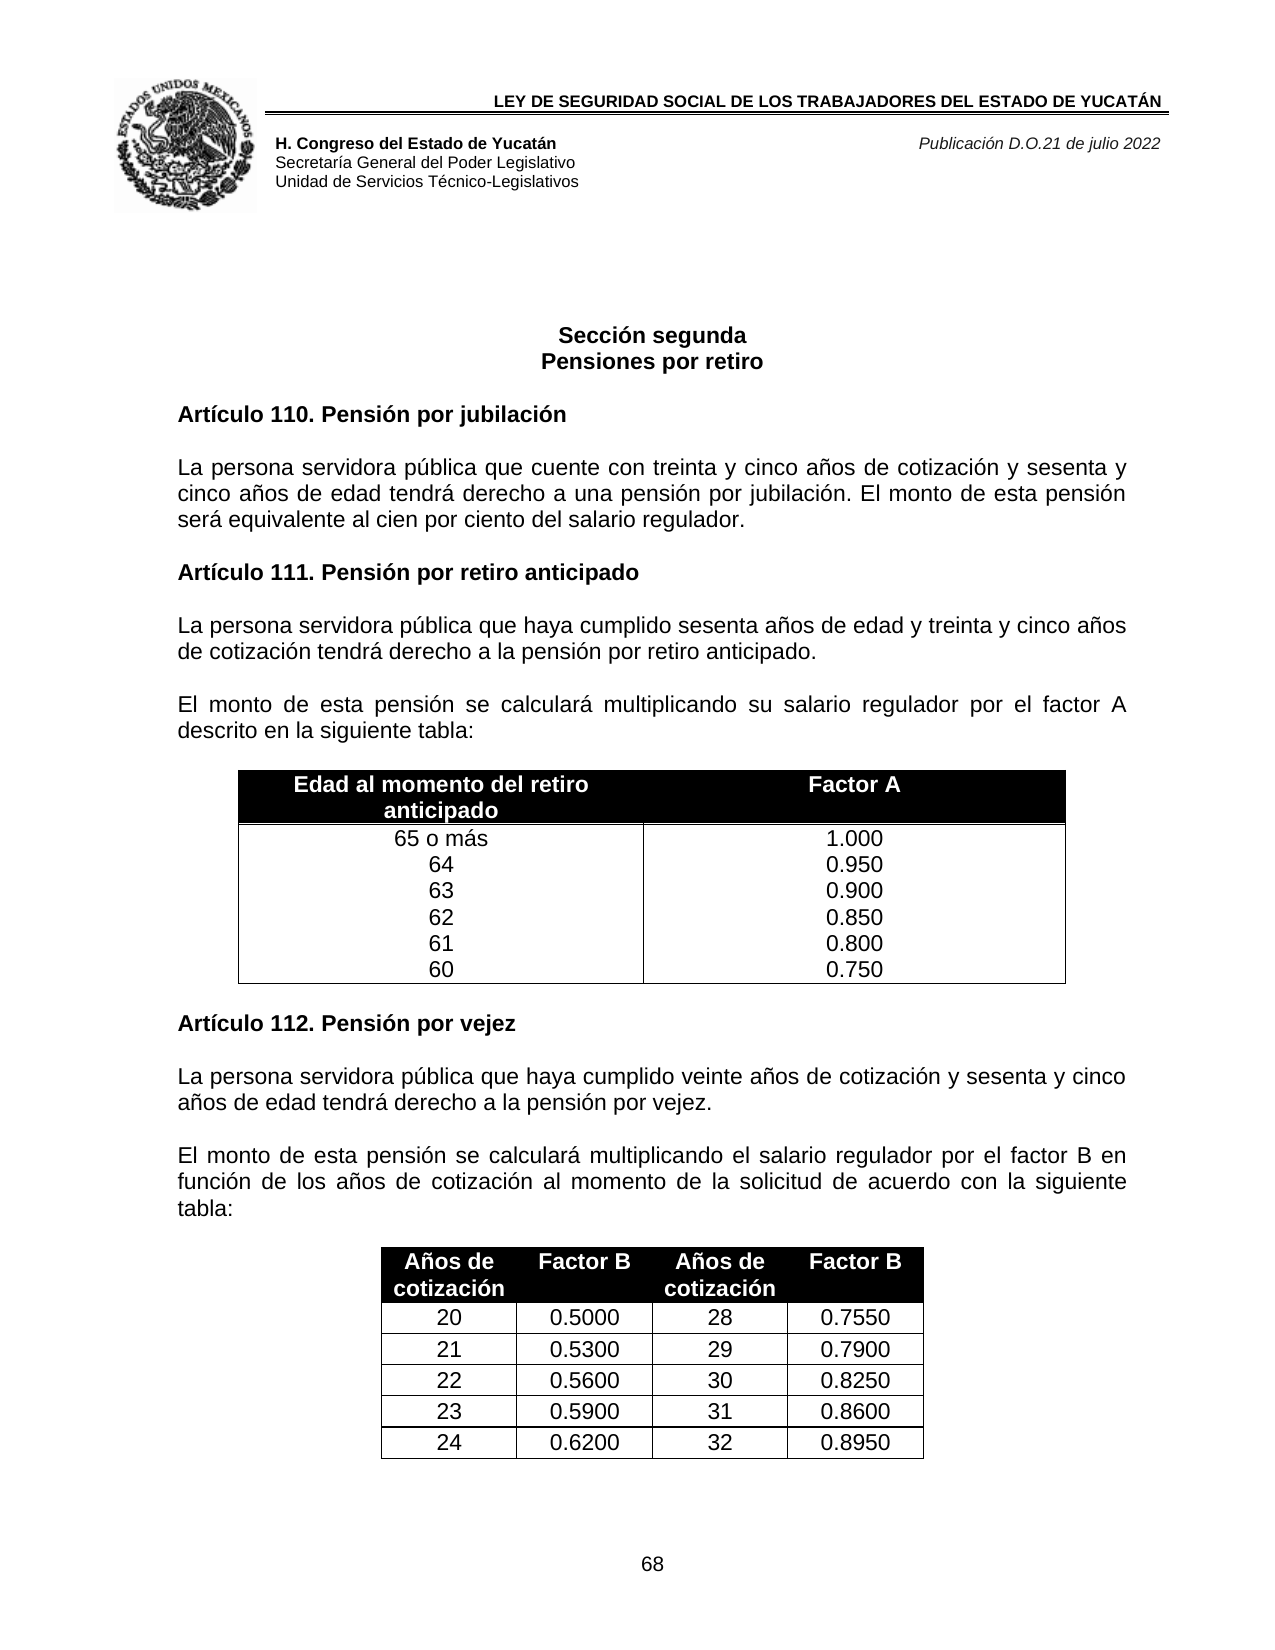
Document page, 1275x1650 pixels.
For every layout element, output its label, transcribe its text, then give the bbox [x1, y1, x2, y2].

table_cell 0.6200 [517, 1428, 652, 1458]
text La persona servidora pública que haya cumplido sesenta años de edad y treinta y cinco años de cotización tendrá derecho a la pensión por retiro anticipado. [177, 612, 1127, 664]
table_cell 0.5600 [517, 1365, 652, 1395]
table_header Factor B [788, 1248, 923, 1301]
table_cell 1.000 0.950 0.900 0.850 0.800 0.750 [644, 825, 1065, 983]
table_cell 0.7550 [788, 1303, 923, 1333]
table_cell 29 [653, 1334, 787, 1364]
text El monto de esta pensión se calculará multiplicando el salario regulador por el factor B en función de los años de cotización al momento de la solicitud de acuerdo con la siguiente tabla: [177, 1142, 1127, 1221]
table_cell 22 [382, 1365, 516, 1395]
table_cell 0.5300 [517, 1334, 652, 1364]
text Artículo 111. Pensión por retiro anticipado [177, 559, 1127, 585]
table_cell 23 [382, 1396, 516, 1426]
table_cell 24 [382, 1428, 516, 1458]
table_cell 30 [653, 1365, 787, 1395]
table_cell 31 [653, 1396, 787, 1426]
table_header Factor B [517, 1248, 652, 1301]
text El monto de esta pensión se calculará multiplicando su salario regulador por el factor A descrito en la siguiente tabla: [177, 691, 1127, 743]
table_header Factor A [644, 771, 1065, 823]
table_cell 0.7900 [788, 1334, 923, 1364]
table_cell 20 [382, 1303, 516, 1333]
table_header Años de cotización [653, 1248, 787, 1301]
table_header Edad al momento del retiro anticipado [239, 771, 643, 823]
text Sección segunda Pensiones por retiro [177, 322, 1127, 374]
text Artículo 110. Pensión por jubilación [177, 401, 1127, 427]
table_cell 28 [653, 1303, 787, 1333]
table_cell 0.8600 [788, 1396, 923, 1426]
table_cell 0.5000 [517, 1303, 652, 1333]
table_cell 32 [653, 1428, 787, 1458]
table_header Años de cotización [382, 1248, 516, 1301]
table_cell 21 [382, 1334, 516, 1364]
text Artículo 112. Pensión por vejez [177, 1010, 1127, 1036]
table_cell 0.5900 [517, 1396, 652, 1426]
text La persona servidora pública que haya cumplido veinte años de cotización y sesenta y cinco años de edad tendrá derecho a la pensión por vejez. [177, 1063, 1127, 1115]
table_cell 0.8250 [788, 1365, 923, 1395]
table_cell 65 o más 64 63 62 61 60 [239, 825, 643, 983]
table_cell 0.8950 [788, 1428, 923, 1458]
text La persona servidora pública que cuente con treinta y cinco años de cotización y sesenta y cinco años de edad tendrá derecho a una pensión por jubilación. El monto de esta pensión será equivalente al cien por ciento del salario regulador. [177, 453, 1127, 532]
